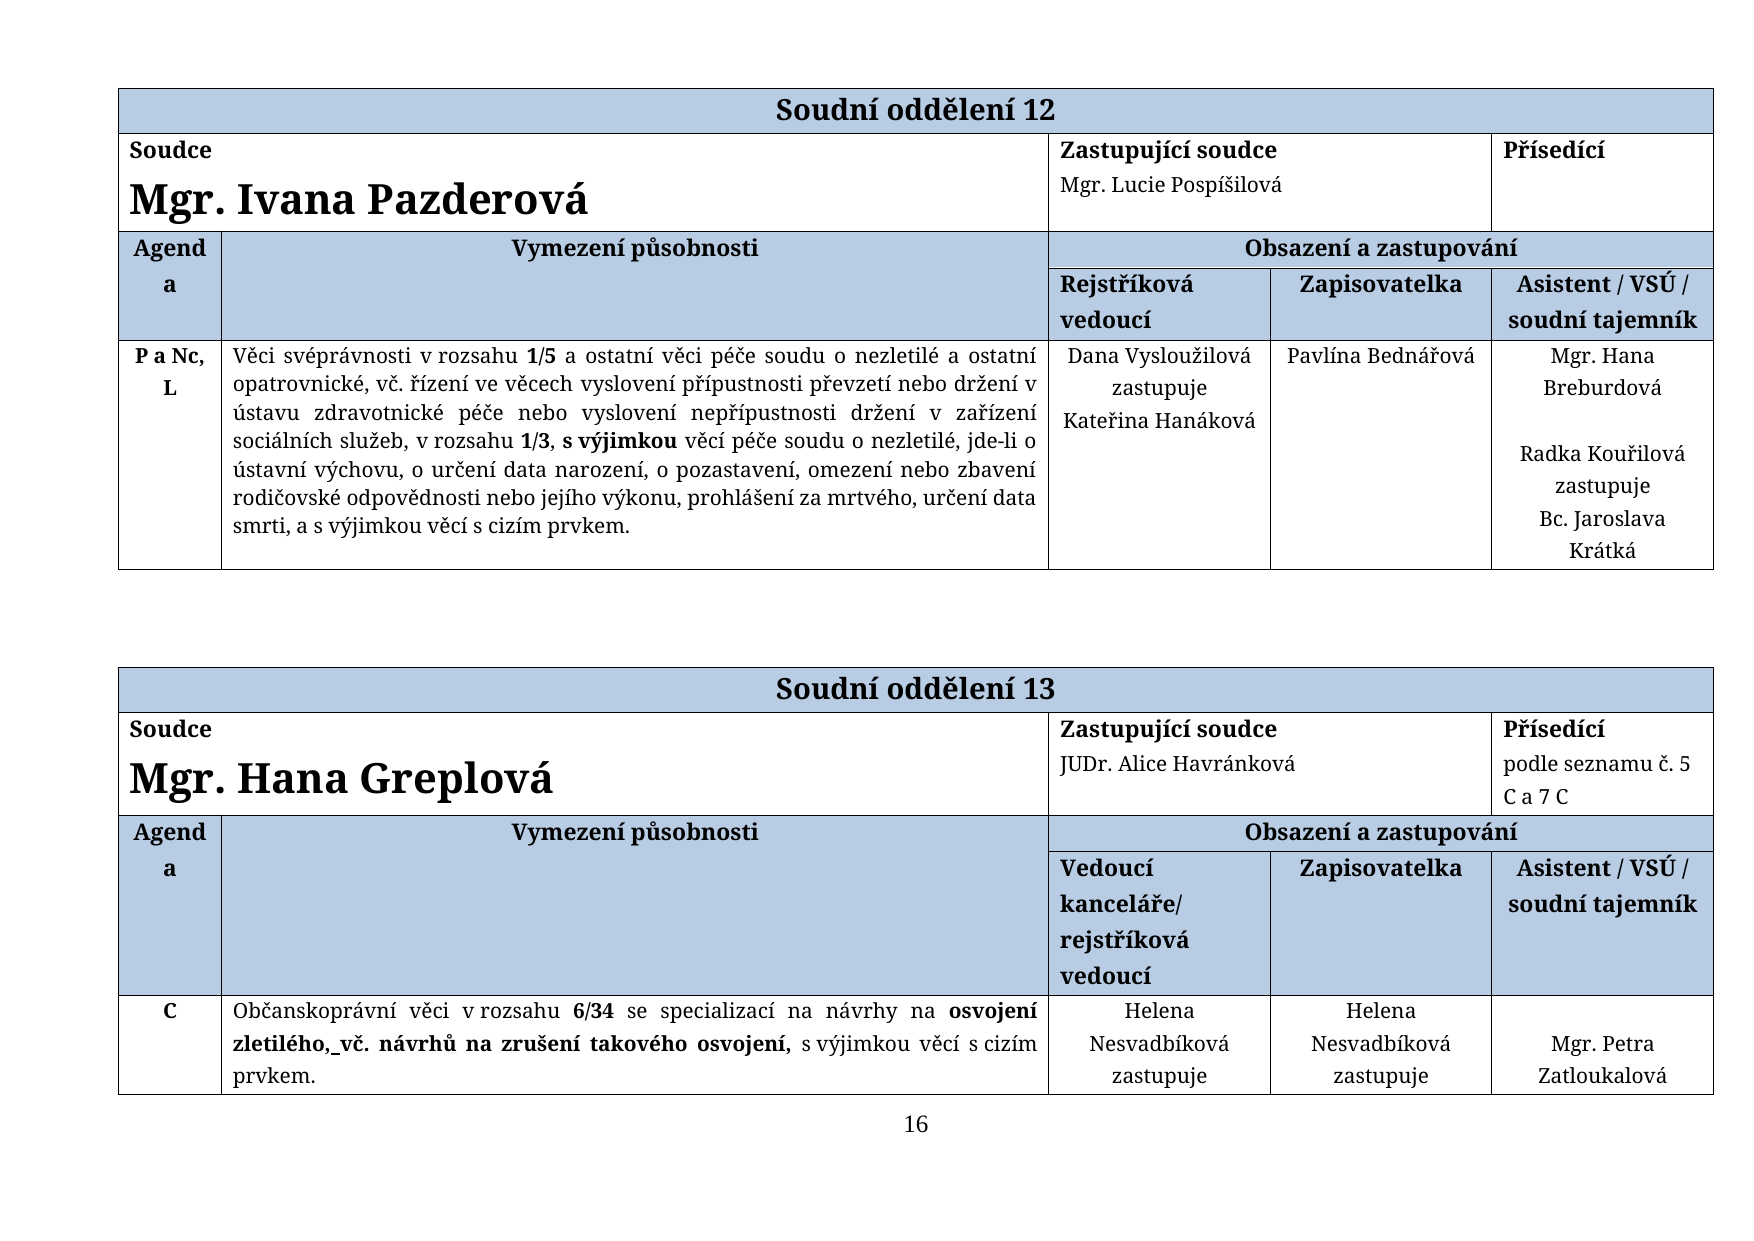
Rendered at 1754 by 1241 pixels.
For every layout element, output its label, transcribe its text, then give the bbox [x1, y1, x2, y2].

table_cell Zastupující soudce Mgr. Lucie Pospíšilová [1049, 134, 1491, 231]
table_cell Soudce Mgr. Hana Greplová [119, 713, 1048, 814]
table_cell Mgr. Hana Breburdová Radka Kouřilová zastupuje Bc. Jaroslava Krátká [1492, 341, 1713, 569]
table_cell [1492, 996, 1713, 1094]
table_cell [1049, 996, 1270, 1094]
table_cell Asistent / VSÚ / soudní tajemník [1492, 269, 1713, 340]
table_cell C [119, 996, 221, 1094]
table_cell Dana Vysloužilová zastupuje Kateřina Hanáková [1049, 341, 1270, 569]
table_cell Vymezení působnosti [222, 816, 1048, 995]
table_cell Vymezení působnosti [222, 232, 1048, 340]
table_cell Vedoucí kanceláře/ rejstříková vedoucí [1049, 852, 1270, 995]
table_cell Asistent / VSÚ / soudní tajemník [1492, 852, 1713, 995]
table_cell Obsazení a zastupování [1049, 232, 1713, 267]
table_cell Věci svéprávnosti v rozsahu 1/5 a ostatní věci péče soudu o nezletilé a ostatní opatrovnické, vč. řízení ve věcech vyslovení přípustnosti převzetí nebo držení v ústavu zdravotnické péče nebo vyslovení nepřípustnosti držení v zařízení sociálních služeb, v rozsahu 1/3, s výjimkou věcí péče soudu o nezletilé, jde-li o ústavní výchovu, o určení data narození, o pozastavení, omezení nebo zbavení rodičovské odpovědnosti nebo jejího výkonu, prohlášení za mrtvého, určení data smrti, a s výjimkou věcí s cizím prvkem. [222, 341, 1048, 569]
table_cell Agenda [119, 816, 221, 995]
table_header Soudní oddělení 13 [119, 668, 1713, 712]
table_cell Soudce Mgr. Ivana Pazderová [119, 134, 1048, 231]
table_cell Zapisovatelka [1271, 852, 1491, 995]
table_cell Rejstříková vedoucí [1049, 269, 1270, 340]
table_cell Zastupující soudce JUDr. Alice Havránková [1049, 713, 1491, 814]
table_cell Obsazení a zastupování [1049, 816, 1713, 851]
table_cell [1271, 996, 1491, 1094]
table_cell Přísedící podle seznamu č. 5 C a 7 C [1492, 713, 1713, 814]
table_cell Zapisovatelka [1271, 269, 1491, 340]
table_cell Pavlína Bednářová [1271, 341, 1491, 569]
table_cell Agenda [119, 232, 221, 340]
table_cell Přísedící [1492, 134, 1713, 231]
table_cell P a Nc, L [119, 341, 221, 569]
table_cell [222, 996, 1048, 1094]
table_header Soudní oddělení 12 [119, 89, 1713, 133]
